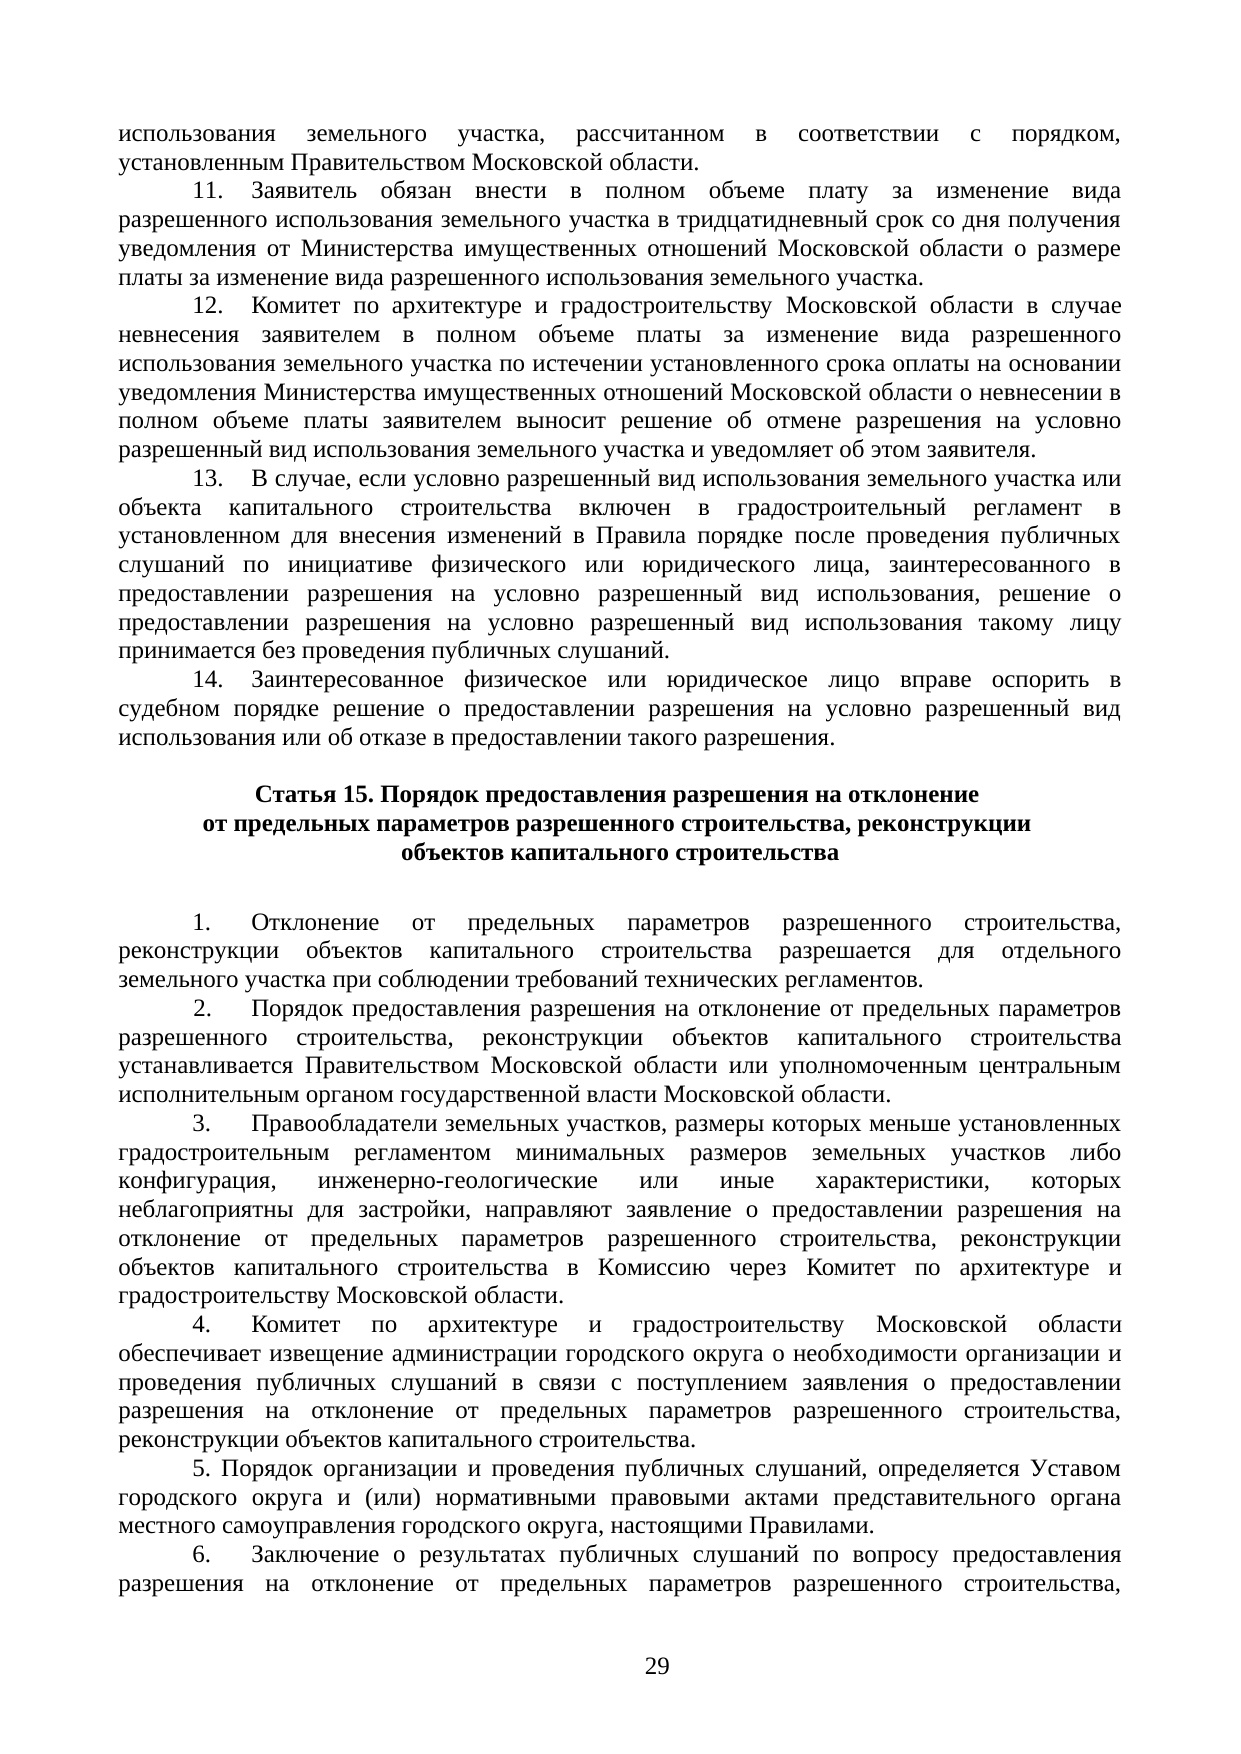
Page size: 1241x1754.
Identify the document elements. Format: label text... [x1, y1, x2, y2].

text 4. Комитет по архитектуре и градостроительству Московской области обеспечивает извещение администрации городского округа о необходимости организации и проведения публичных слушаний в связи с поступлением заявления о предоставлении разрешения на отклонение от предельных параметров разрешенного строительства, реконструкции объектов капитального строительства. [118, 1309, 1122, 1453]
subtitle Статья 15. Порядок предоставления разрешения на отклонение от предельных параметров разрешенного строительства, реконструкции объектов капитального строительства [118, 779, 1122, 866]
text 14. Заинтересованное физическое или юридическое лицо вправе оспорить в судебном порядке решение о предоставлении разрешения на условно разрешенный вид использования или об отказе в предоставлении такого разрешения. [118, 664, 1122, 751]
text 5. Порядок организации и проведения публичных слушаний, определяется Уставом городского округа и (или) нормативными правовыми актами представительного органа местного самоуправления городского округа, настоящими Правилами. [118, 1453, 1122, 1539]
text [118, 118, 1122, 176]
text 2. Порядок предоставления разрешения на отклонение от предельных параметров разрешенного строительства, реконструкции объектов капитального строительства устанавливается Правительством Московской области или уполномоченным центральным исполнительным органом государственной власти Московской области. [118, 993, 1122, 1108]
text 11. Заявитель обязан внести в полном объеме плату за изменение вида разрешенного использования земельного участка в тридцатидневный срок со дня получения уведомления от Министерства имущественных отношений Московской области о размере платы за изменение вида разрешенного использования земельного участка. [118, 176, 1122, 291]
text 1. Отклонение от предельных параметров разрешенного строительства, реконструкции объектов капитального строительства разрешается для отдельного земельного участка при соблюдении требований технических регламентов. [118, 907, 1122, 993]
text 13. В случае, если условно разрешенный вид использования земельного участка или объекта капитального строительства включен в градостроительный регламент в установленном для внесения изменений в Правила порядке после проведения публичных слушаний по инициативе физического или юридического лица, заинтересованного в предоставлении разрешения на условно разрешенный вид использования, решение о предоставлении разрешения на условно разрешенный вид использования такому лицу принимается без проведения публичных слушаний. [118, 463, 1122, 664]
text 12. Комитет по архитектуре и градостроительству Московской области в случае невнесения заявителем в полном объеме платы за изменение вида разрешенного использования земельного участка по истечении установленного срока оплаты на основании уведомления Министерства имущественных отношений Московской области о невнесении в полном объеме платы заявителем выносит решение об отмене разрешения на условно разрешенный вид использования земельного участка и уведомляет об этом заявителя. [118, 291, 1122, 463]
text 3. Правообладатели земельных участков, размеры которых меньше установленных градостроительным регламентом минимальных размеров земельных участков либо конфигурация, инженерно-геологические или иные характеристики, которых неблагоприятны для застройки, направляют заявление о предоставлении разрешения на отклонение от предельных параметров разрешенного строительства, реконструкции объектов капитального строительства в Комиссию через Комитет по архитектуре и градостроительству Московской области. [118, 1108, 1122, 1309]
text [118, 1539, 1122, 1597]
